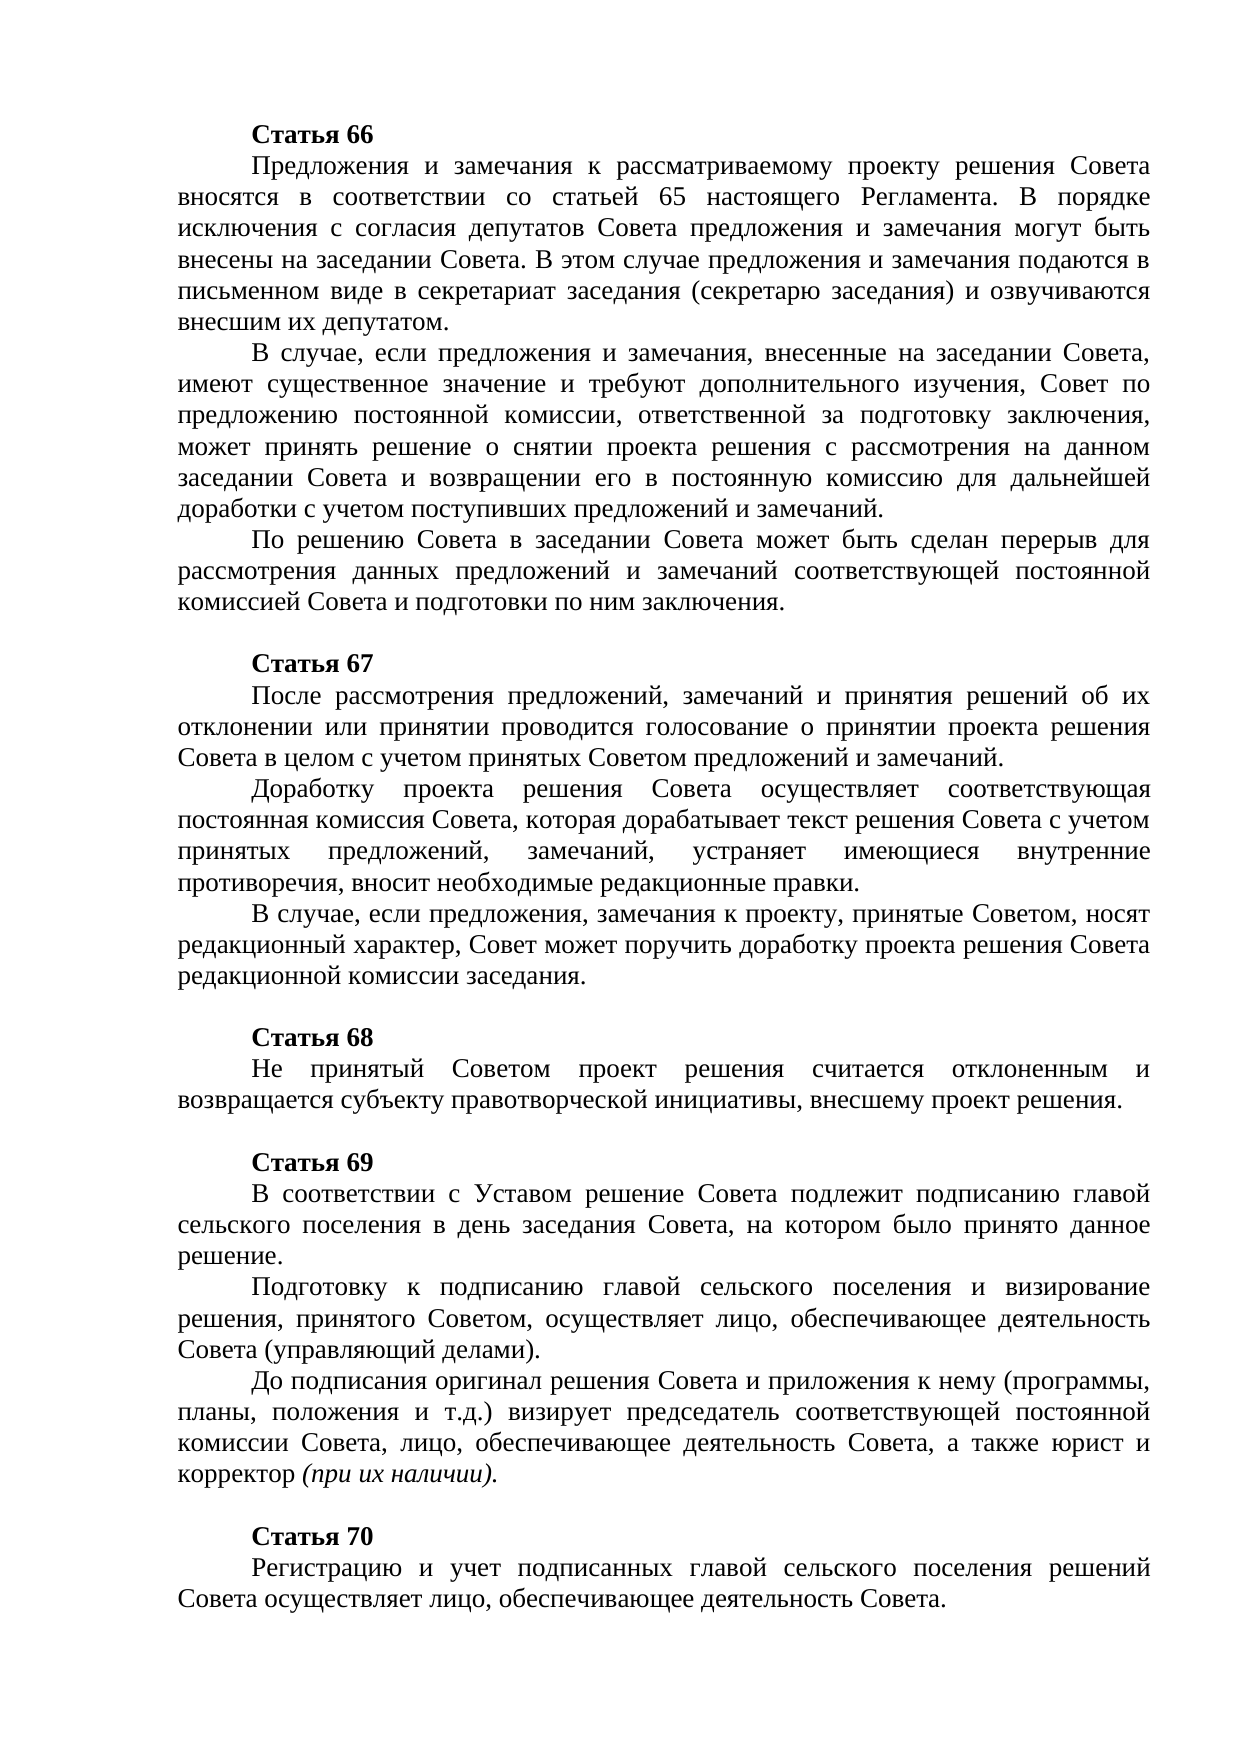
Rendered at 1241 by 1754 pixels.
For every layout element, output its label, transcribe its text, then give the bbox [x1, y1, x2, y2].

text Статья 68 [177, 1021, 1152, 1052]
text Статья 67 [177, 648, 1152, 679]
text Статья 70 [177, 1520, 1152, 1551]
text В случае, если предложения и замечания, внесенные на заседании Совета, имеют существенное значение и требуют дополнительного изучения, Совет по предложению постоянной комиссии, ответственной за подготовку заключения, может принять решение о снятии проекта решения с рассмотрения на данном заседании Совета и возвращении его в постоянную комиссию для дальнейшей доработки с учетом поступивших предложений и замечаний. [177, 336, 1152, 523]
text Статья 66 [177, 118, 1152, 149]
text Не принятый Советом проект решения считается отклоненным и возвращается субъекту правотворческой инициативы, внесшему проект решения. [177, 1052, 1152, 1115]
text Подготовку к подписанию главой сельского поселения и визирование решения, принятого Советом, осуществляет лицо, обеспечивающее деятельность Совета (управляющий делами). [177, 1271, 1152, 1364]
text До подписания оригинал решения Совета и приложения к нему (программы, планы, положения и т.д.) визирует председатель соответствующей постоянной комиссии Совета, лицо, обеспечивающее деятельность Совета, а также юрист и корректор (при их наличии). [177, 1364, 1152, 1488]
text Регистрацию и учет подписанных главой сельского поселения решений Совета осуществляет лицо, обеспечивающее деятельность Совета. [177, 1551, 1152, 1613]
text В случае, если предложения, замечания к проекту, принятые Советом, носят редакционный характер, Совет может поручить доработку проекта решения Совета редакционной комиссии заседания. [177, 897, 1152, 990]
text Предложения и замечания к рассматриваемому проекту решения Совета вносятся в соответствии со статьей 65 настоящего Регламента. В порядке исключения с согласия депутатов Совета предложения и замечания могут быть внесены на заседании Совета. В этом случае предложения и замечания подаются в письменном виде в секретариат заседания (секретарю заседания) и озвучиваются внесшим их депутатом. [177, 149, 1152, 336]
text После рассмотрения предложений, замечаний и принятия решений об их отклонении или принятии проводится голосование о принятии проекта решения Совета в целом с учетом принятых Советом предложений и замечаний. [177, 679, 1152, 772]
text По решению Совета в заседании Совета может быть сделан перерыв для рассмотрения данных предложений и замечаний соответствующей постоянной комиссией Совета и подготовки по ним заключения. [177, 523, 1152, 616]
text В соответствии с Уставом решение Совета подлежит подписанию главой сельского поселения в день заседания Совета, на котором было принято данное решение. [177, 1177, 1152, 1271]
text Доработку проекта решения Совета осуществляет соответствующая постоянная комиссия Совета, которая дорабатывает текст решения Совета с учетом принятых предложений, замечаний, устраняет имеющиеся внутренние противоречия, вносит необходимые редакционные правки. [177, 772, 1152, 897]
text Статья 69 [177, 1146, 1152, 1177]
